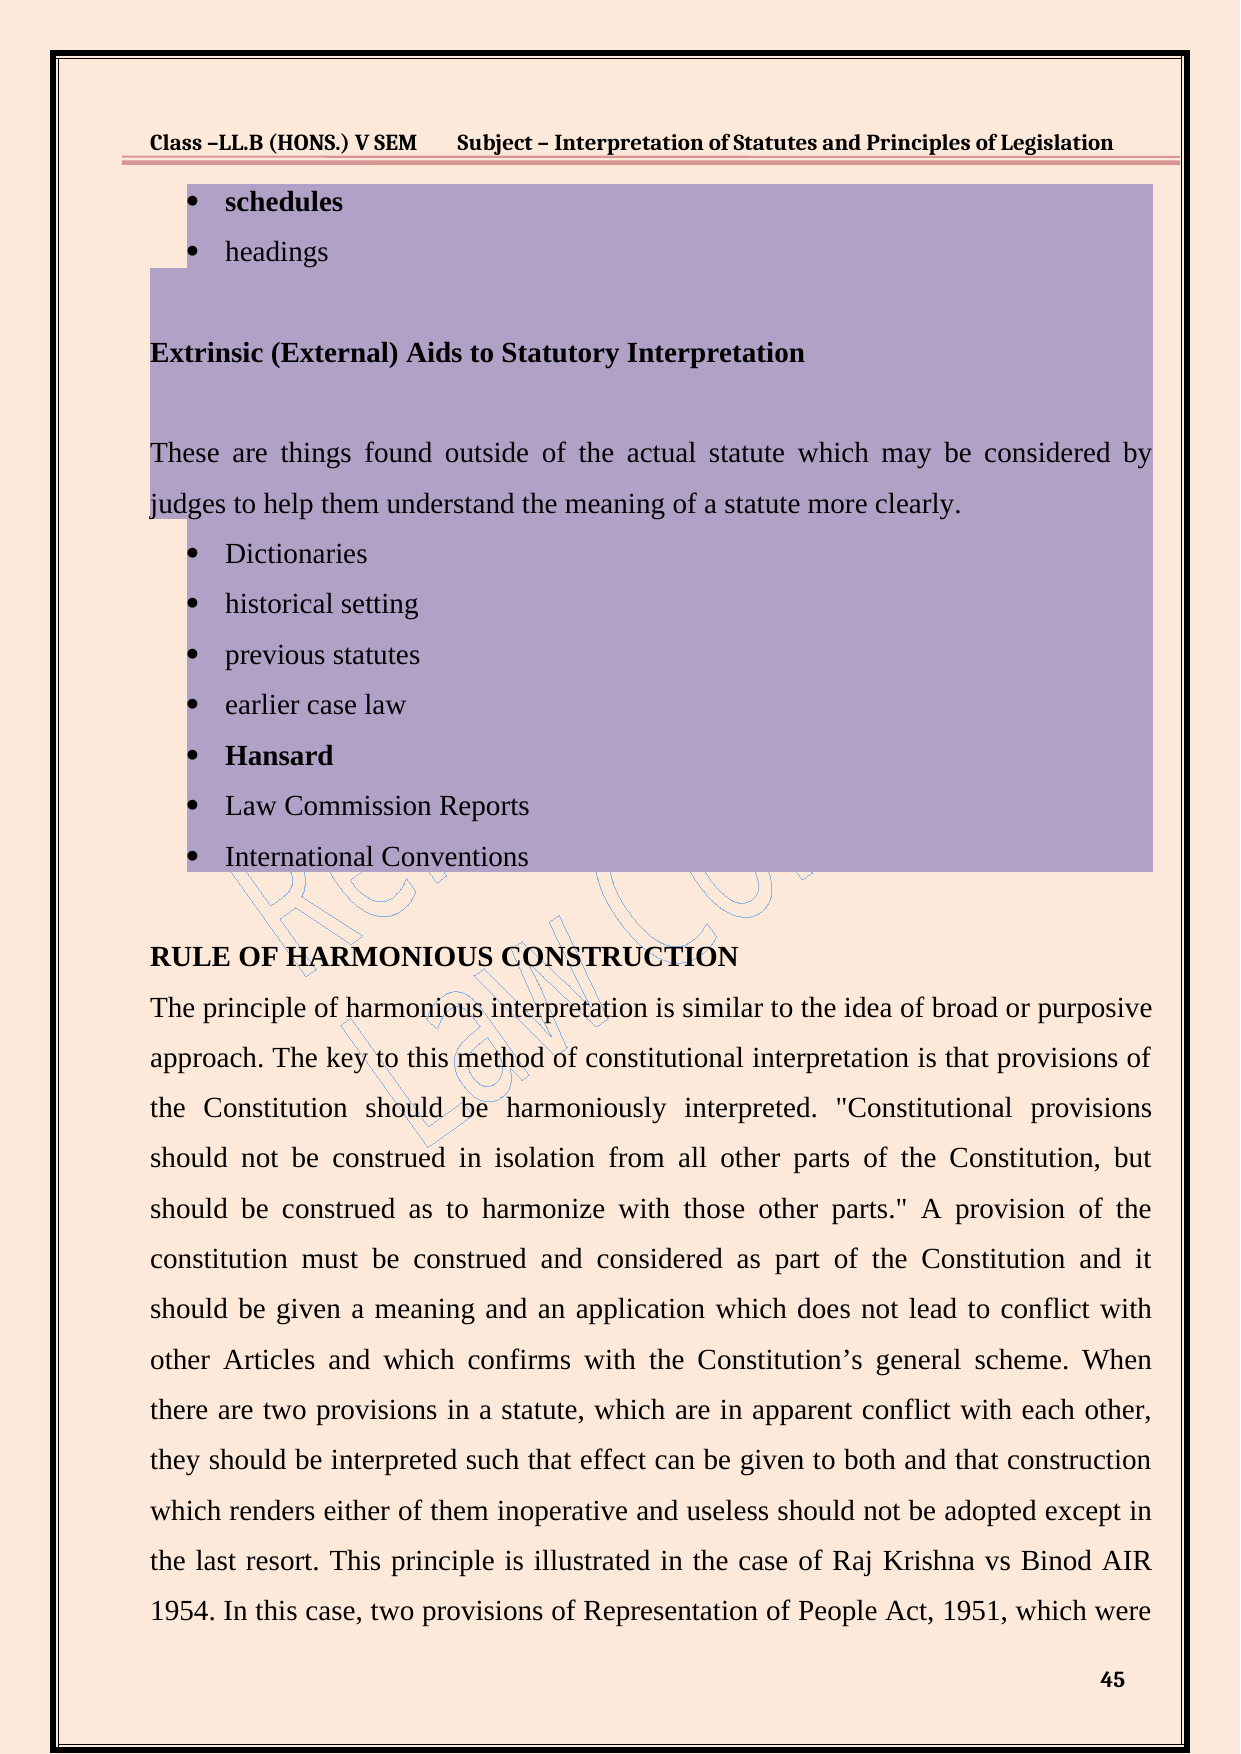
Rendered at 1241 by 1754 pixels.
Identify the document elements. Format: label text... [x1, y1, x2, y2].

list historical setting [187, 587, 1153, 620]
list International Conventions [187, 839, 1153, 872]
text These are things found outside of the actual statute which may be considered by judges to help them understand the meaning of a statute more clearly. [150, 436, 1153, 519]
list schedules [187, 184, 1153, 217]
list headings [187, 234, 1153, 268]
list previous statutes [187, 637, 1153, 671]
list Hansard [187, 738, 1153, 771]
text Extrinsic (External) Aids to Statutory Interpretation [150, 335, 1153, 368]
list Dictionaries [187, 536, 1153, 570]
list earlier case law [187, 687, 1153, 721]
text RULE OF HARMONIOUS CONSTRUCTION [150, 939, 1153, 973]
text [150, 990, 1153, 1627]
list Law Commission Reports [187, 788, 1153, 822]
